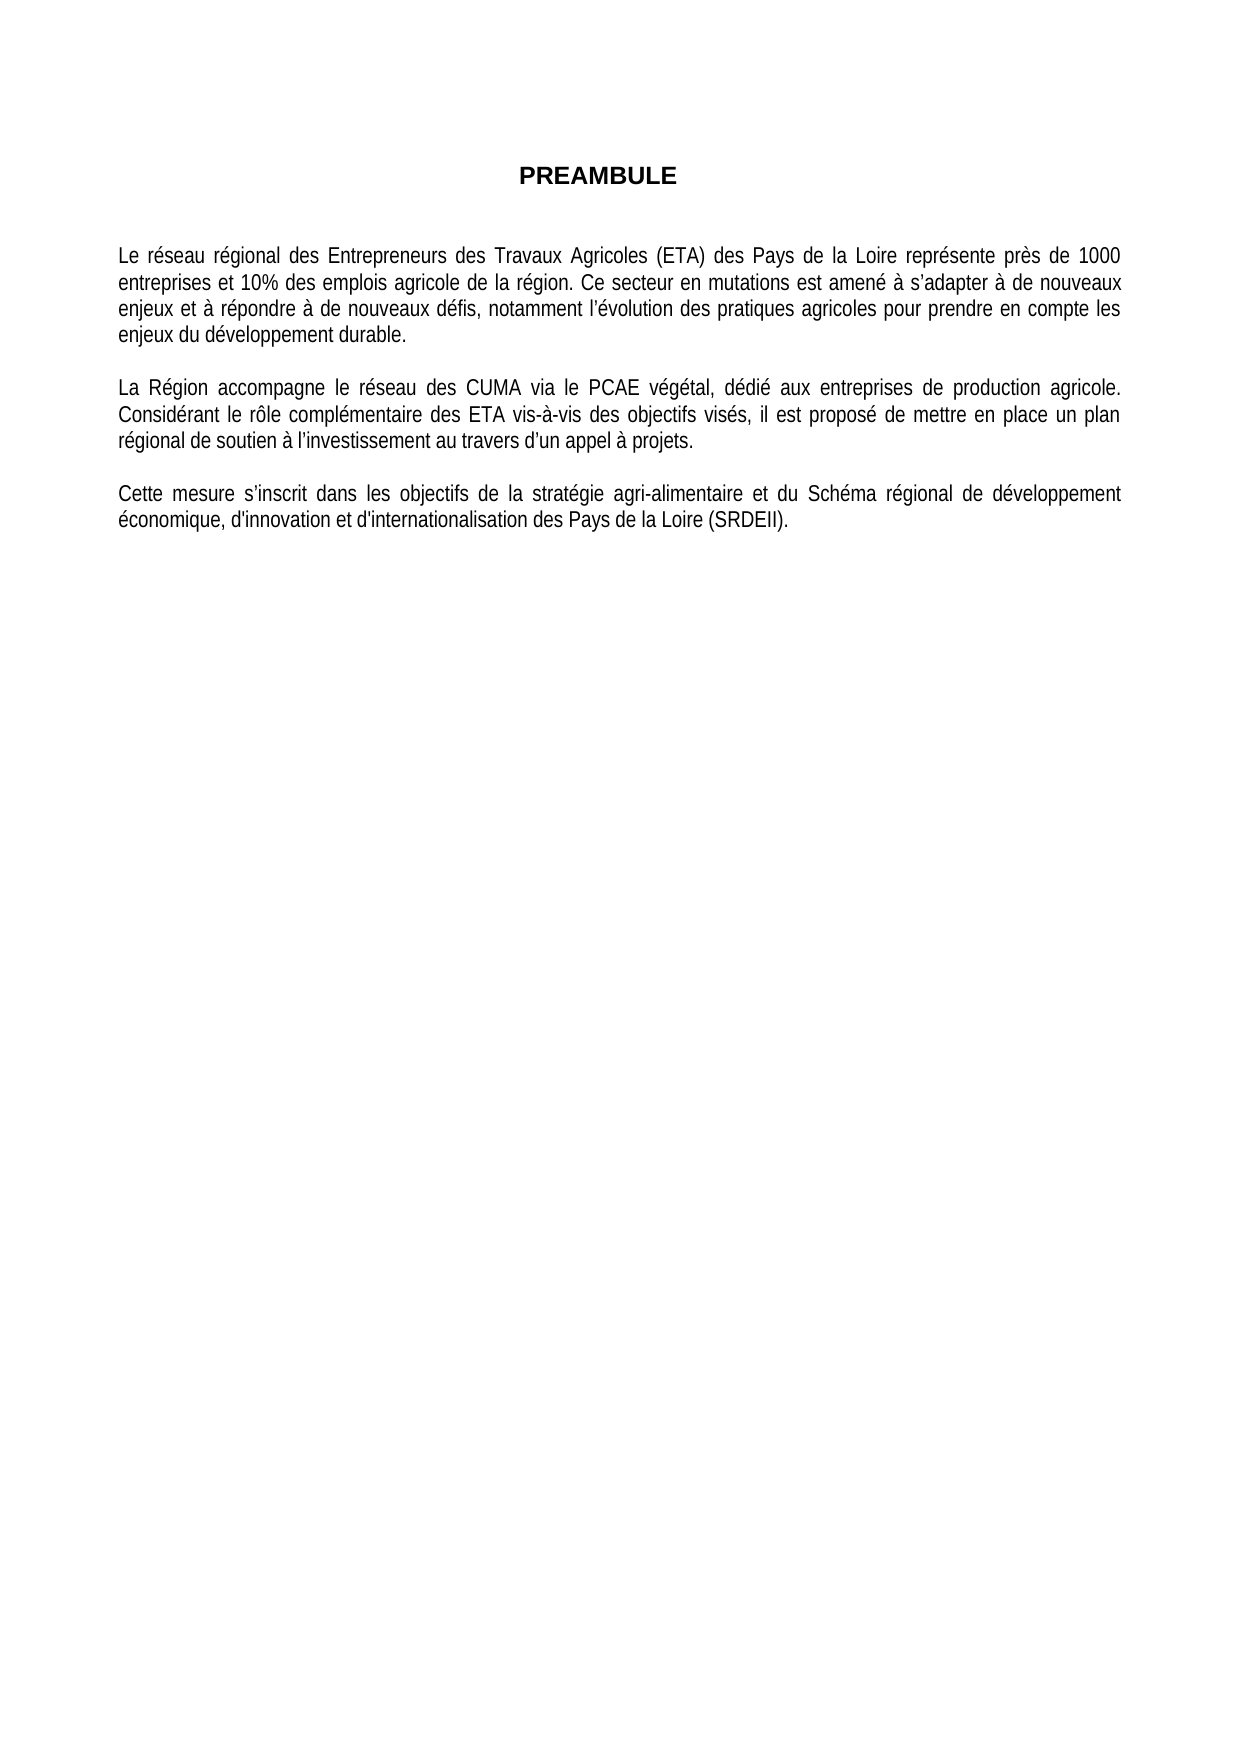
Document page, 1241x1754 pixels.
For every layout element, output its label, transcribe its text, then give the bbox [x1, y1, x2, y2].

title PREAMBULE [118, 161, 1078, 190]
text La Région accompagne le réseau des CUMA via le PCAE végétal, dédié aux entreprises de production agricole. Considérant le rôle complémentaire des ETA vis-à-vis des objectifs visés, il est proposé de mettre en place un plan régional de soutien à l’investissement au travers d’un appel à projets. [118, 374, 1122, 453]
text Cette mesure s’inscrit dans les objectifs de la stratégie agri-alimentaire et du Schéma régional de développement économique, d'innovation et d'internationalisation des Pays de la Loire (SRDEII). [118, 479, 1122, 532]
text Le réseau régional des Entrepreneurs des Travaux Agricoles (ETA) des Pays de la Loire représente près de 1000 entreprises et 10% des emplois agricole de la région. Ce secteur en mutations est amené à s’adapter à de nouveaux enjeux et à répondre à de nouveaux défis, notamment l’évolution des pratiques agricoles pour prendre en compte les enjeux du développement durable. [118, 242, 1122, 348]
